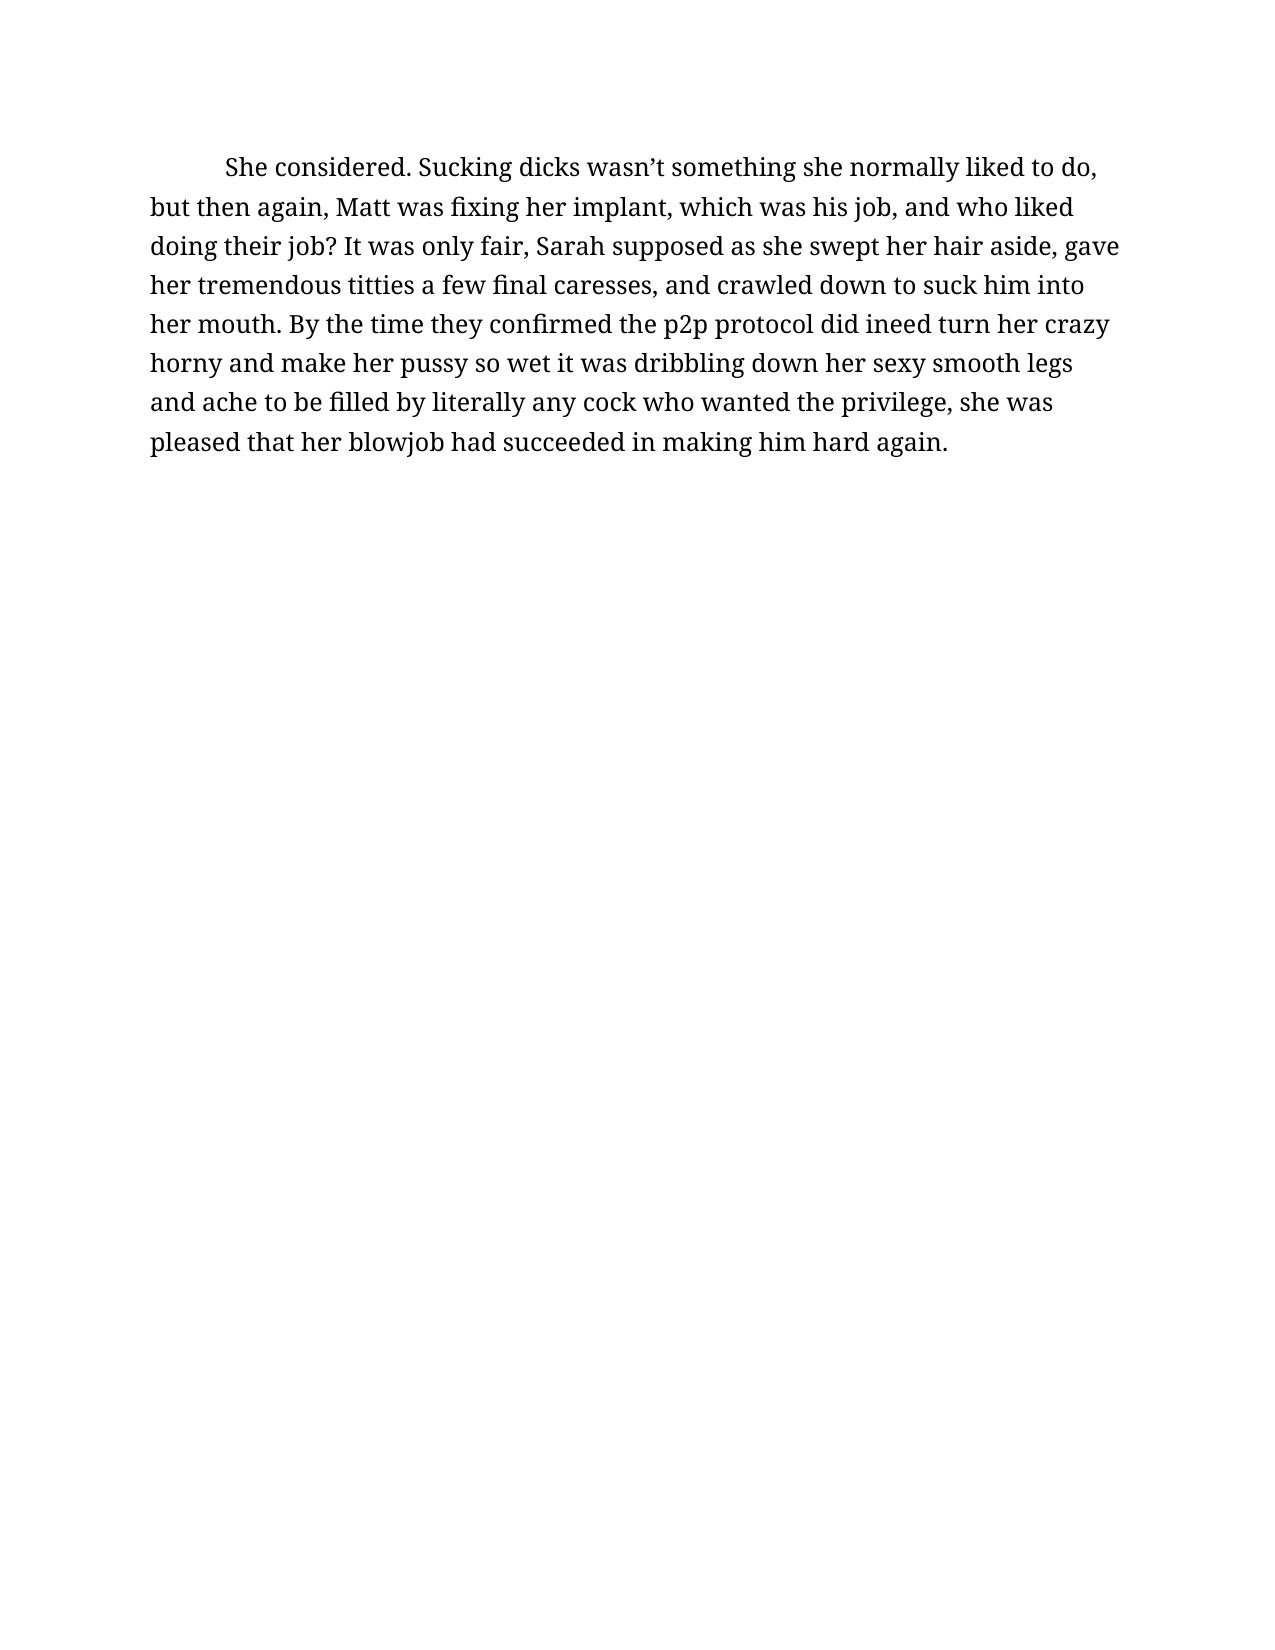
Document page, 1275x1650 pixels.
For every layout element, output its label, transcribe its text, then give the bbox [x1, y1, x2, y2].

text She considered. Sucking dicks wasn’t something she normally liked to do, but then again, Matt was fixing her implant, which was his job, and who liked doing their job? It was only fair, Sarah supposed as she swept her hair aside, gave her tremendous titties a few final caresses, and crawled down to suck him into her mouth. By the time they confirmed the p2p protocol did ineed turn her crazy horny and make her pussy so wet it was dribbling down her sexy smooth legs and ache to be filled by literally any cock who wanted the privilege, she was pleased that her blowjob had succeeded in making him hard again. [150, 150, 1125, 458]
